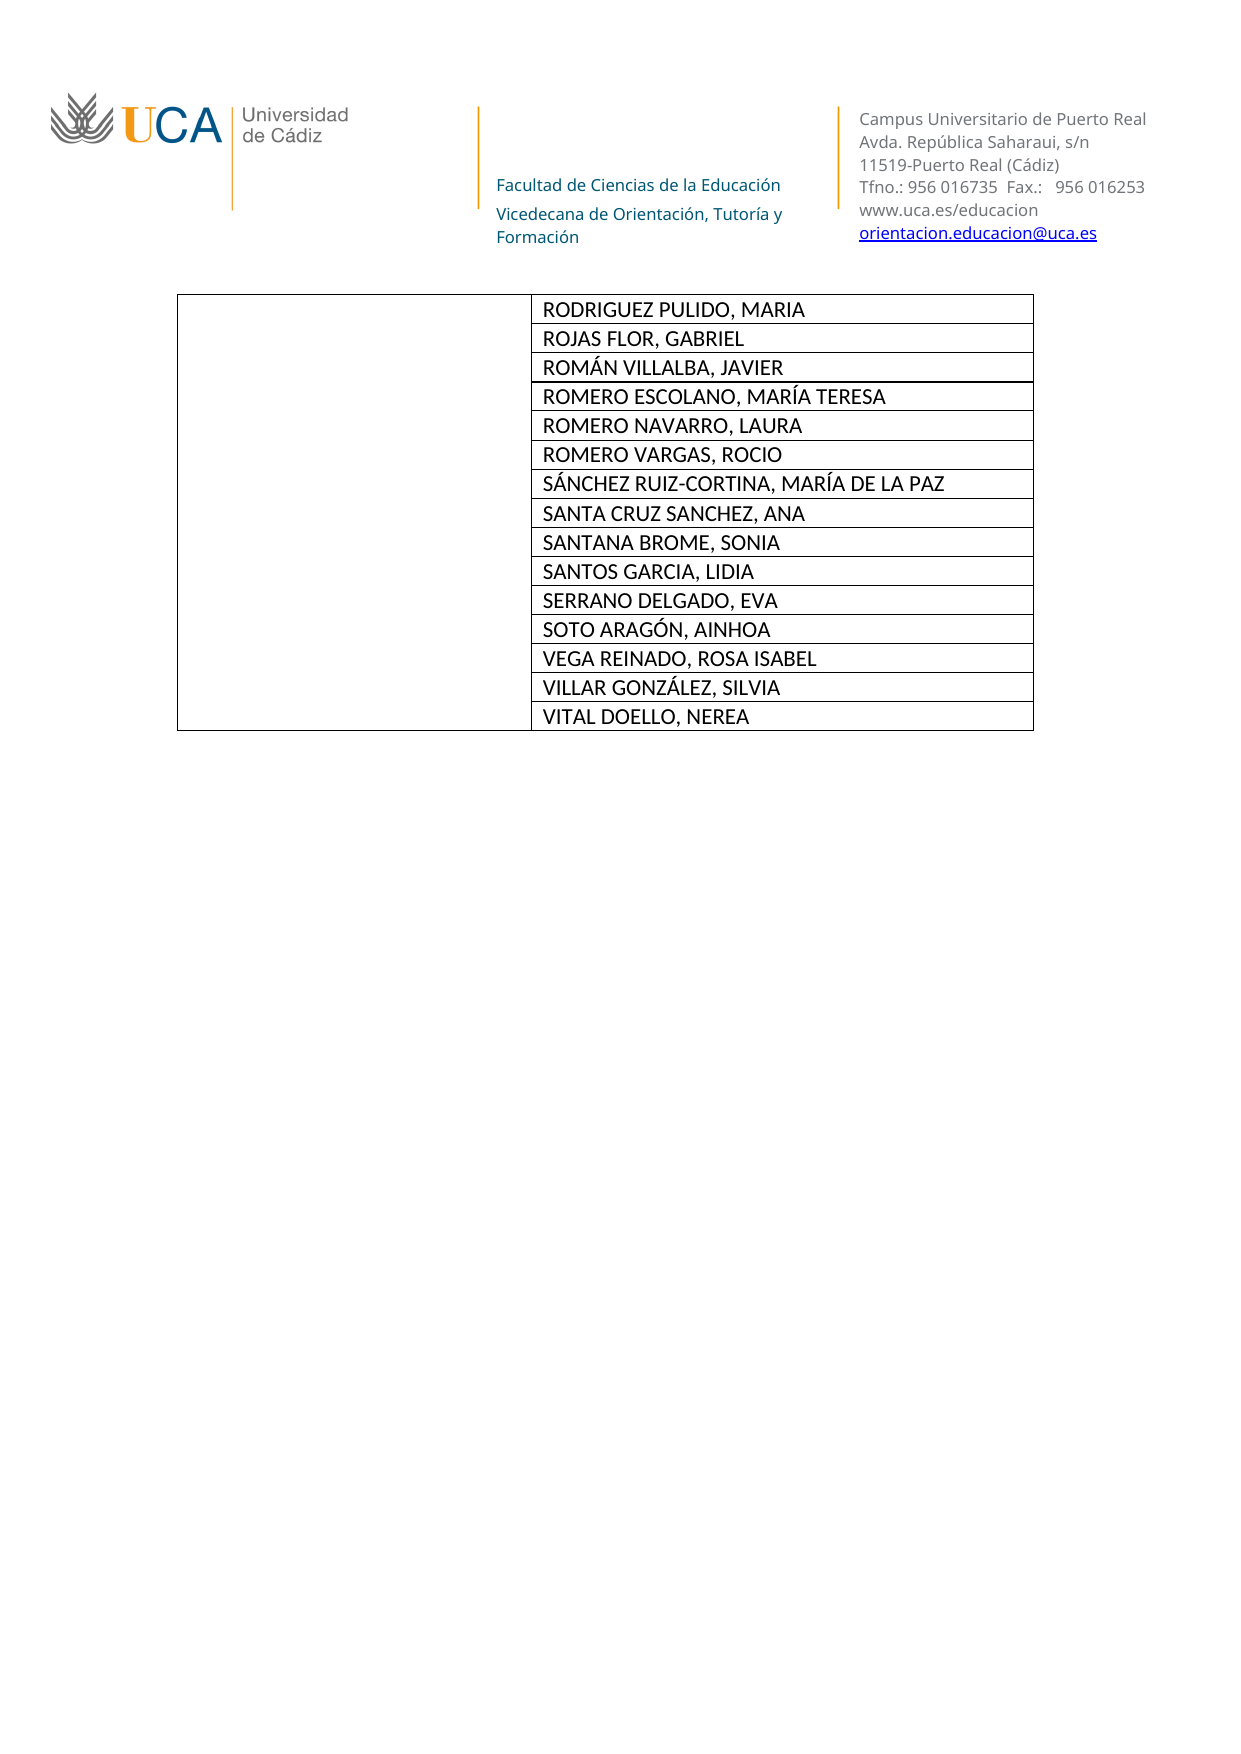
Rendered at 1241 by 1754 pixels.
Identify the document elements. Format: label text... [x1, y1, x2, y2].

table_cell ROMERO NAVARRO, LAURA [532, 411, 1033, 439]
table_cell ROJAS FLOR, GABRIEL [532, 324, 1033, 352]
table_cell SOTO ARAGÓN, AINHOA [532, 615, 1033, 643]
table_cell RODRIGUEZ PULIDO, MARIA [532, 295, 1033, 323]
table_cell ROMERO ESCOLANO, MARÍA TERESA [532, 383, 1033, 410]
table_cell SANTANA BROME, SONIA [532, 528, 1033, 556]
table_cell VITAL DOELLO, NEREA [532, 702, 1033, 730]
picture [713, 208, 722, 220]
picture [476, 73, 482, 228]
table_cell SANTOS GARCIA, LIDIA [532, 557, 1033, 585]
picture [836, 73, 842, 228]
table_cell SANTA CRUZ SANCHEZ, ANA [532, 499, 1033, 527]
table_cell VILLAR GONZÁLEZ, SILVIA [532, 673, 1033, 701]
table_cell SÁNCHEZ RUIZ-CORTINA, MARÍA DE LA PAZ [532, 470, 1033, 498]
table_cell ROMÁN VILLALBA, JAVIER [532, 353, 1033, 381]
table_cell VEGA REINADO, ROSA ISABEL [532, 644, 1033, 672]
picture [31, 73, 368, 229]
table_cell SERRANO DELGADO, EVA [532, 586, 1033, 614]
table_cell ROMERO VARGAS, ROCIO [532, 441, 1033, 468]
